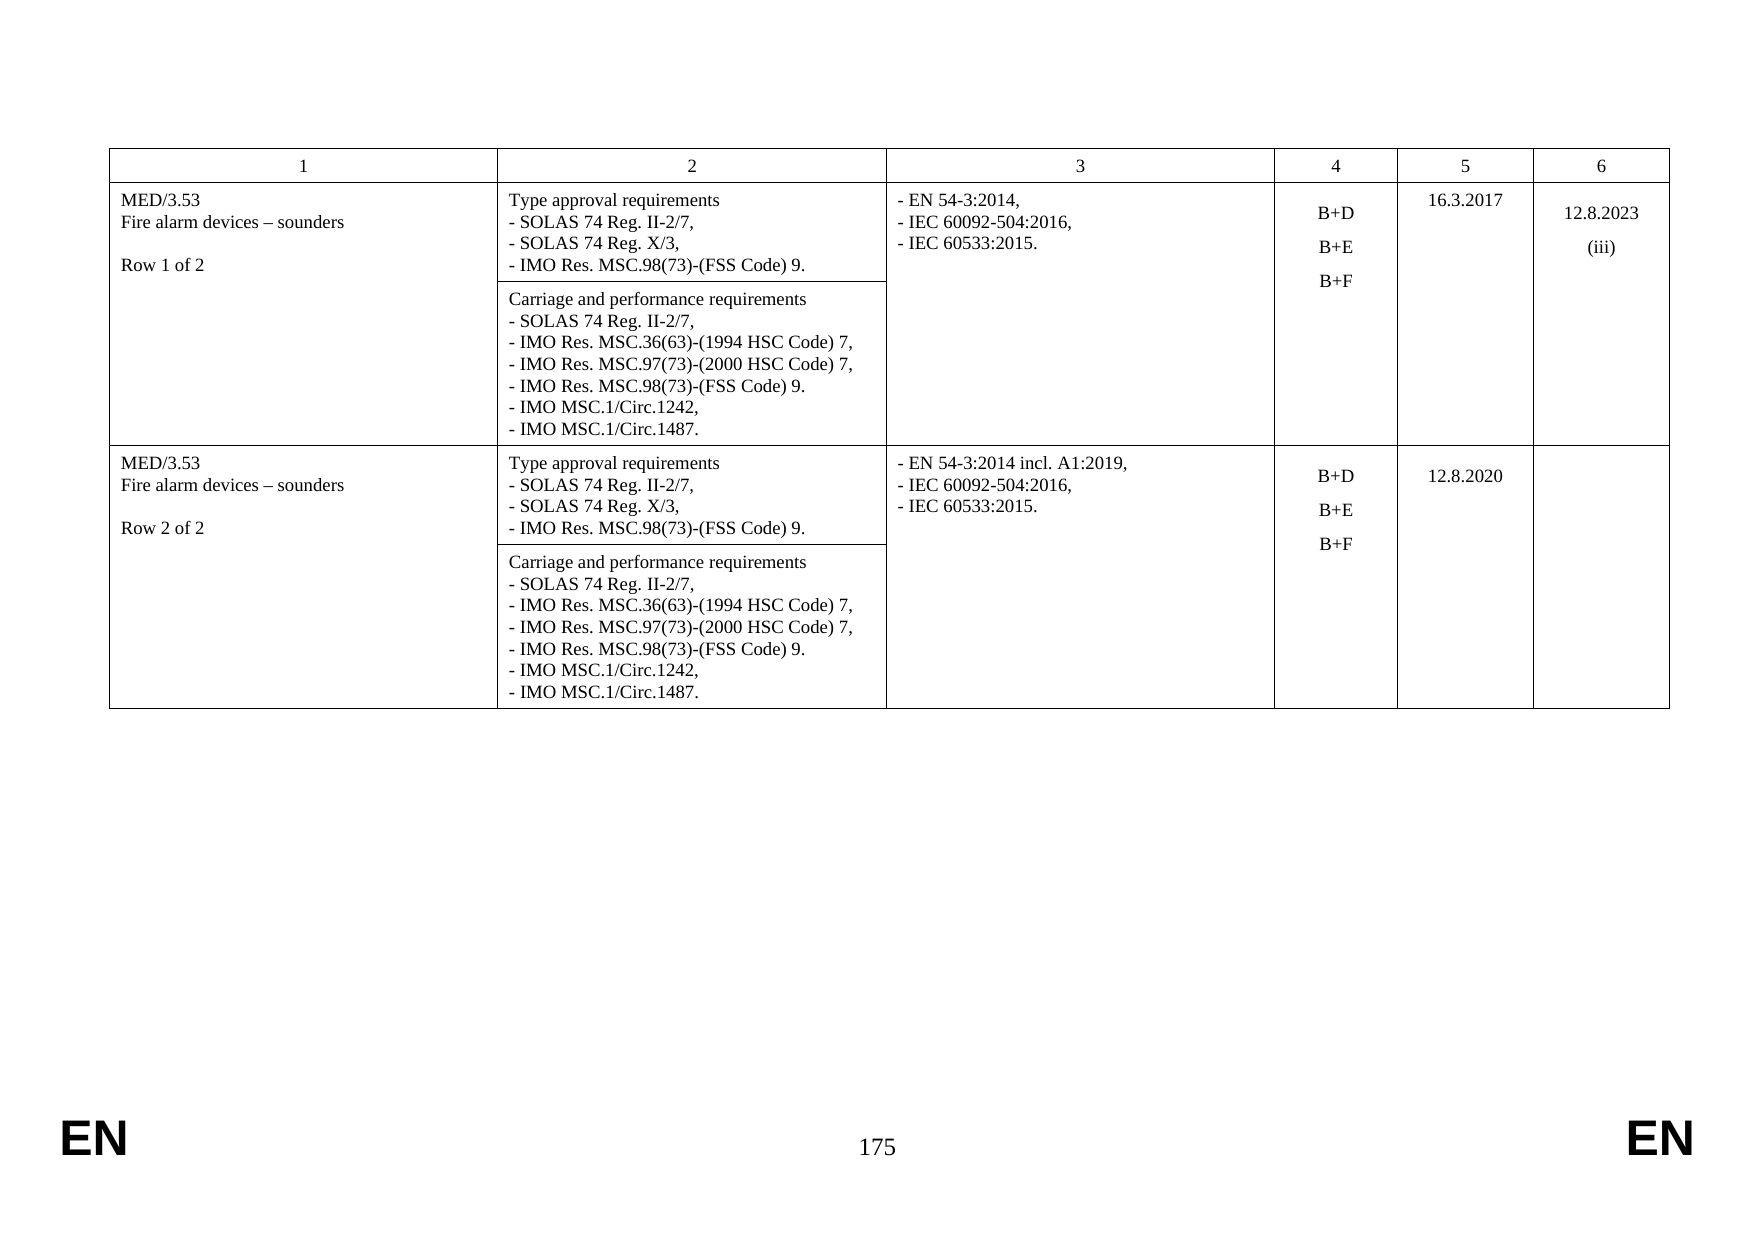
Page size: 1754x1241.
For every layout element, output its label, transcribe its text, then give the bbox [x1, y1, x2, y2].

table_cell - EN 54-3:2014 incl. A1:2019, - IEC 60092-504:2016, - IEC 60533:2015. [887, 446, 1274, 708]
table_cell - EN 54-3:2014, - IEC 60092-504:2016, - IEC 60533:2015. [887, 183, 1274, 445]
table_cell Carriage and performance requirements - SOLAS 74 Reg. II-2/7, - IMO Res. MSC.36(63)-(1994 HSC Code) 7, - IMO Res. MSC.97(73)-(2000 HSC Code) 7, - IMO Res. MSC.98(73)-(FSS Code) 9. - IMO MSC.1/Circ.1242, - IMO MSC.1/Circ.1487. [498, 282, 886, 445]
table_cell MED/3.53 Fire alarm devices – sounders Row 1 of 2 [110, 183, 497, 445]
table_cell MED/3.53 Fire alarm devices – sounders Row 2 of 2 [110, 446, 497, 708]
table_cell Carriage and performance requirements - SOLAS 74 Reg. II-2/7, - IMO Res. MSC.36(63)-(1994 HSC Code) 7, - IMO Res. MSC.97(73)-(2000 HSC Code) 7, - IMO Res. MSC.98(73)-(FSS Code) 9. - IMO MSC.1/Circ.1242, - IMO MSC.1/Circ.1487. [498, 545, 886, 708]
table_header 2 [498, 149, 886, 182]
table_header 4 [1275, 149, 1397, 182]
table_cell Type approval requirements - SOLAS 74 Reg. II-2/7, - SOLAS 74 Reg. X/3, - IMO Res. MSC.98(73)-(FSS Code) 9. [498, 183, 886, 281]
table_cell [1534, 446, 1669, 708]
table_cell 12.8.2020 [1398, 446, 1533, 708]
table_header 1 [110, 149, 497, 182]
table_header 3 [887, 149, 1274, 182]
table_cell Type approval requirements - SOLAS 74 Reg. II-2/7, - SOLAS 74 Reg. X/3, - IMO Res. MSC.98(73)-(FSS Code) 9. [498, 446, 886, 544]
table_cell B+D B+E B+F [1275, 183, 1397, 445]
table_cell B+D B+E B+F [1275, 446, 1397, 708]
table_cell 16.3.2017 [1398, 183, 1533, 445]
table_header 5 [1398, 149, 1533, 182]
table_cell 12.8.2023 (iii) [1534, 183, 1669, 445]
table_header 6 [1534, 149, 1669, 182]
